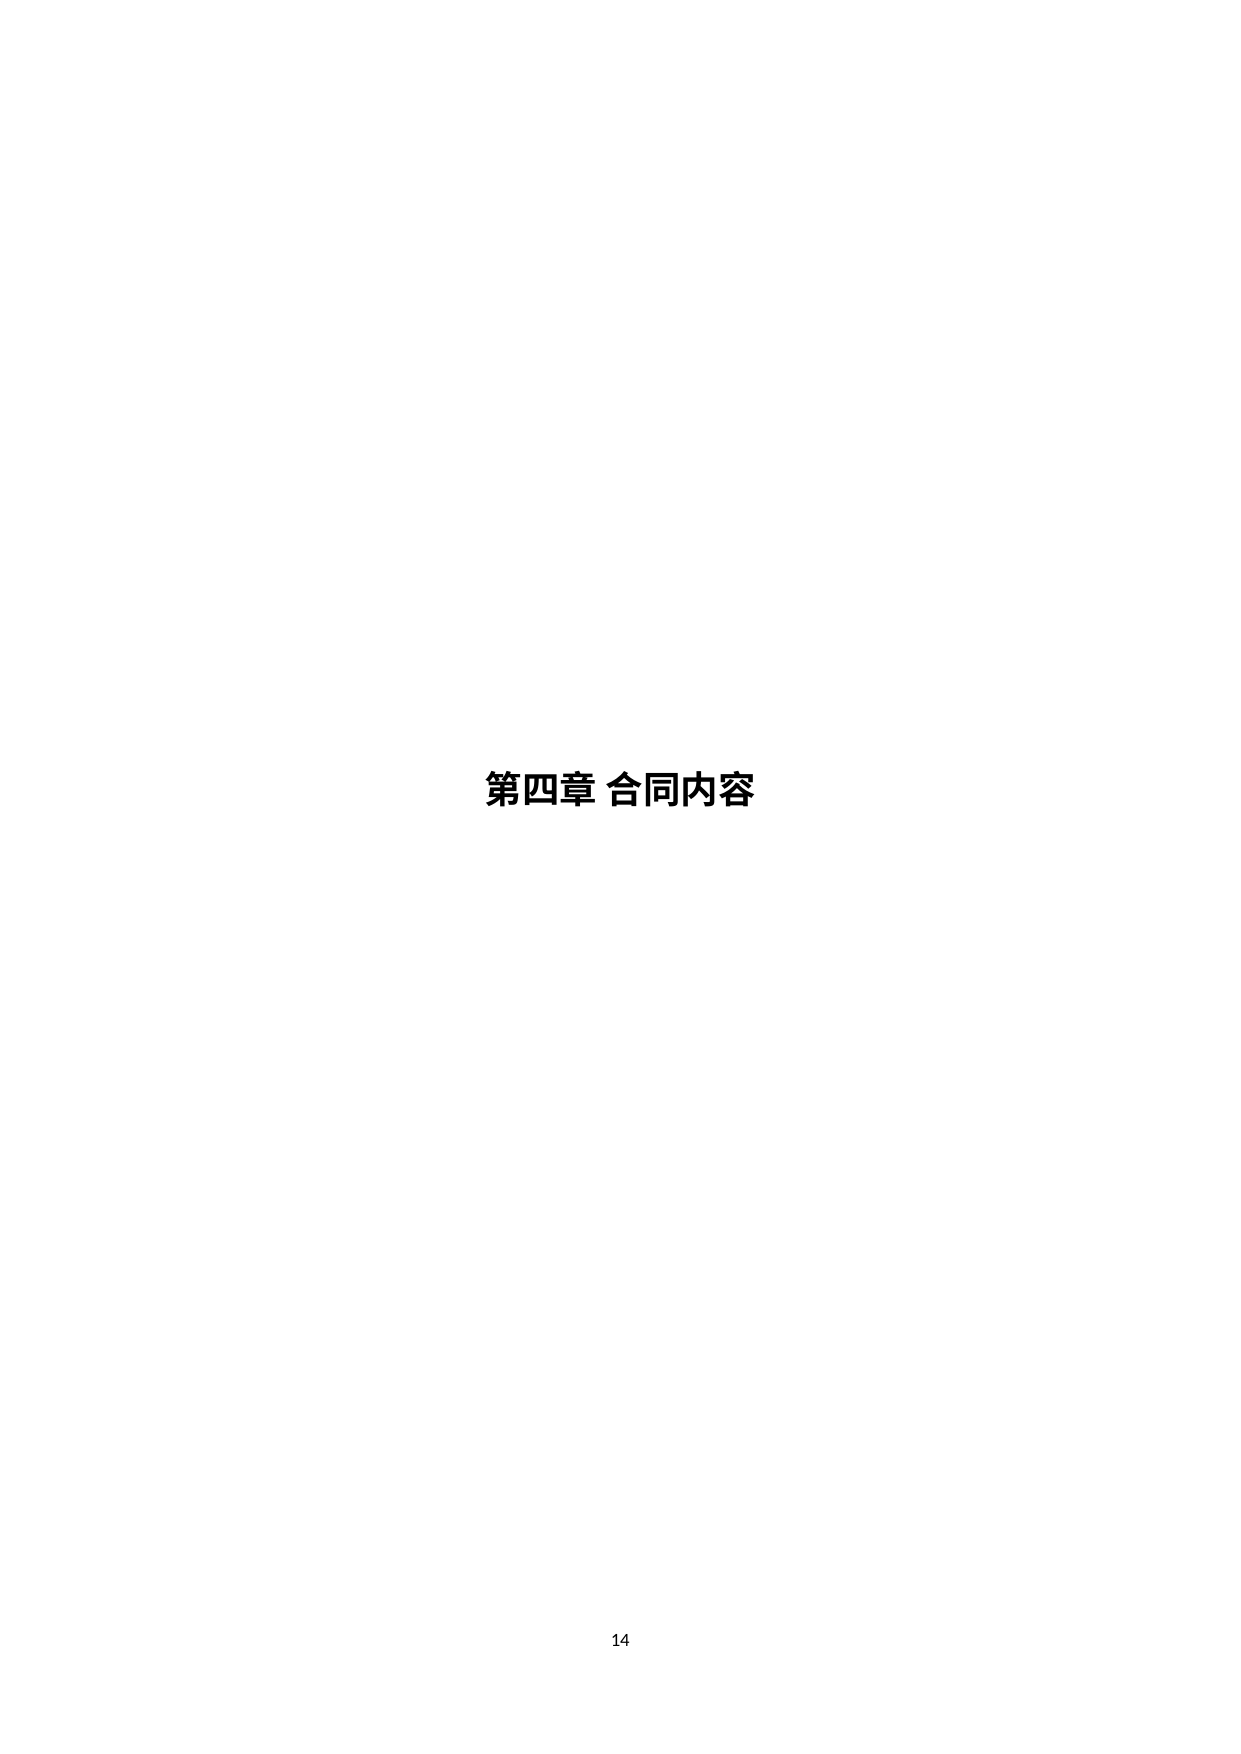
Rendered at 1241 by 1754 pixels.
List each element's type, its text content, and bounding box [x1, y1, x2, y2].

subtitle 合同内容 [187, 754, 1053, 819]
